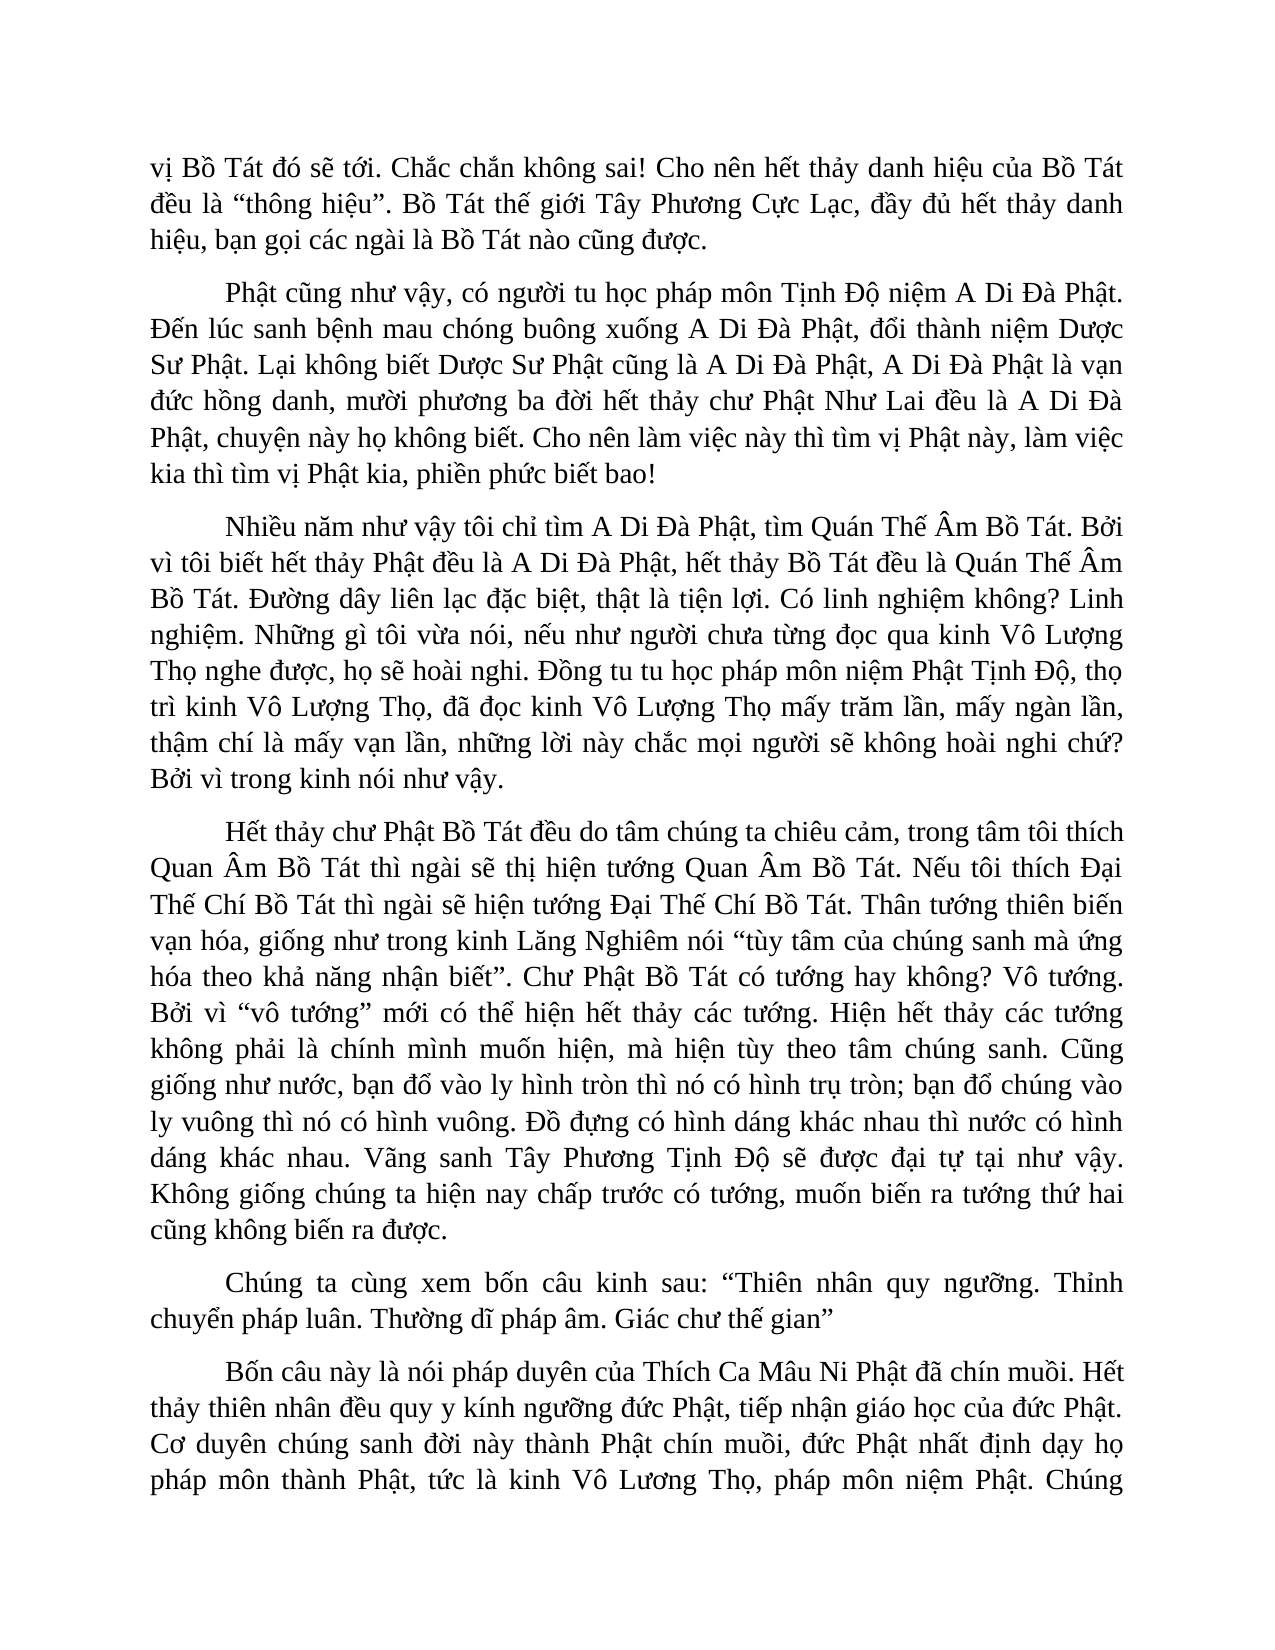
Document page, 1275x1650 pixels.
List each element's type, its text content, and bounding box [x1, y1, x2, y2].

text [150, 150, 1125, 256]
text Phật cũng như vậy, có người tu học pháp môn Tịnh Độ niệm A Di Đà Phật. Đến lúc sanh bệnh mau chóng buông xuống A Di Đà Phật, đổi thành niệm Dược Sư Phật. Lại không biết Dược Sư Phật cũng là A Di Đà Phật, A Di Đà Phật là vạn đức hồng danh, mười phương ba đời hết thảy chư Phật Như Lai đều là A Di Đà Phật, chuyện này họ không biết. Cho nên làm việc này thì tìm vị Phật này, làm việc kia thì tìm vị Phật kia, phiền phức biết bao! [150, 275, 1125, 489]
text Chúng ta cùng xem bốn câu kinh sau: “Thiên nhân quy ngưỡng. Thỉnh chuyển pháp luân. Thường dĩ pháp âm. Giác chư thế gian” [150, 1265, 1125, 1334]
text Nhiều năm như vậy tôi chỉ tìm A Di Đà Phật, tìm Quán Thế Âm Bồ Tát. Bởi vì tôi biết hết thảy Phật đều là A Di Đà Phật, hết thảy Bồ Tát đều là Quán Thế Âm Bồ Tát. Đường dây liên lạc đặc biệt, thật là tiện lợi. Có linh nghiệm không? Linh nghiệm. Những gì tôi vừa nói, nếu như người chưa từng đọc qua kinh Vô Lượng Thọ nghe được, họ sẽ hoài nghi. Đồng tu tu học pháp môn niệm Phật Tịnh Độ, thọ trì kinh Vô Lượng Thọ, đã đọc kinh Vô Lượng Thọ mấy trăm lần, mấy ngàn lần, thậm chí là mấy vạn lần, những lời này chắc mọi người sẽ không hoài nghi chứ? Bởi vì trong kinh nói như vậy. [150, 509, 1125, 795]
text Hết thảy chư Phật Bồ Tát đều do tâm chúng ta chiêu cảm, trong tâm tôi thích Quan Âm Bồ Tát thì ngài sẽ thị hiện tướng Quan Âm Bồ Tát. Nếu tôi thích Đại Thế Chí Bồ Tát thì ngài sẽ hiện tướng Đại Thế Chí Bồ Tát. Thân tướng thiên biến vạn hóa, giống như trong kinh Lăng Nghiêm nói “tùy tâm của chúng sanh mà ứng hóa theo khả năng nhận biết”. Chư Phật Bồ Tát có tướng hay không? Vô tướng. Bởi vì “vô tướng” mới có thể hiện hết thảy các tướng. Hiện hết thảy các tướng không phải là chính mình muốn hiện, mà hiện tùy theo tâm chúng sanh. Cũng giống như nước, bạn đổ vào ly hình tròn thì nó có hình trụ tròn; bạn đổ chúng vào ly vuông thì nó có hình vuông. Đồ đựng có hình dáng khác nhau thì nước có hình dáng khác nhau. Vãng sanh Tây Phương Tịnh Độ sẽ được đại tự tại như vậy. Không giống chúng ta hiện nay chấp trước có tướng, muốn biến ra tướng thứ hai cũng không biến ra được. [150, 814, 1125, 1246]
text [150, 1354, 1125, 1496]
